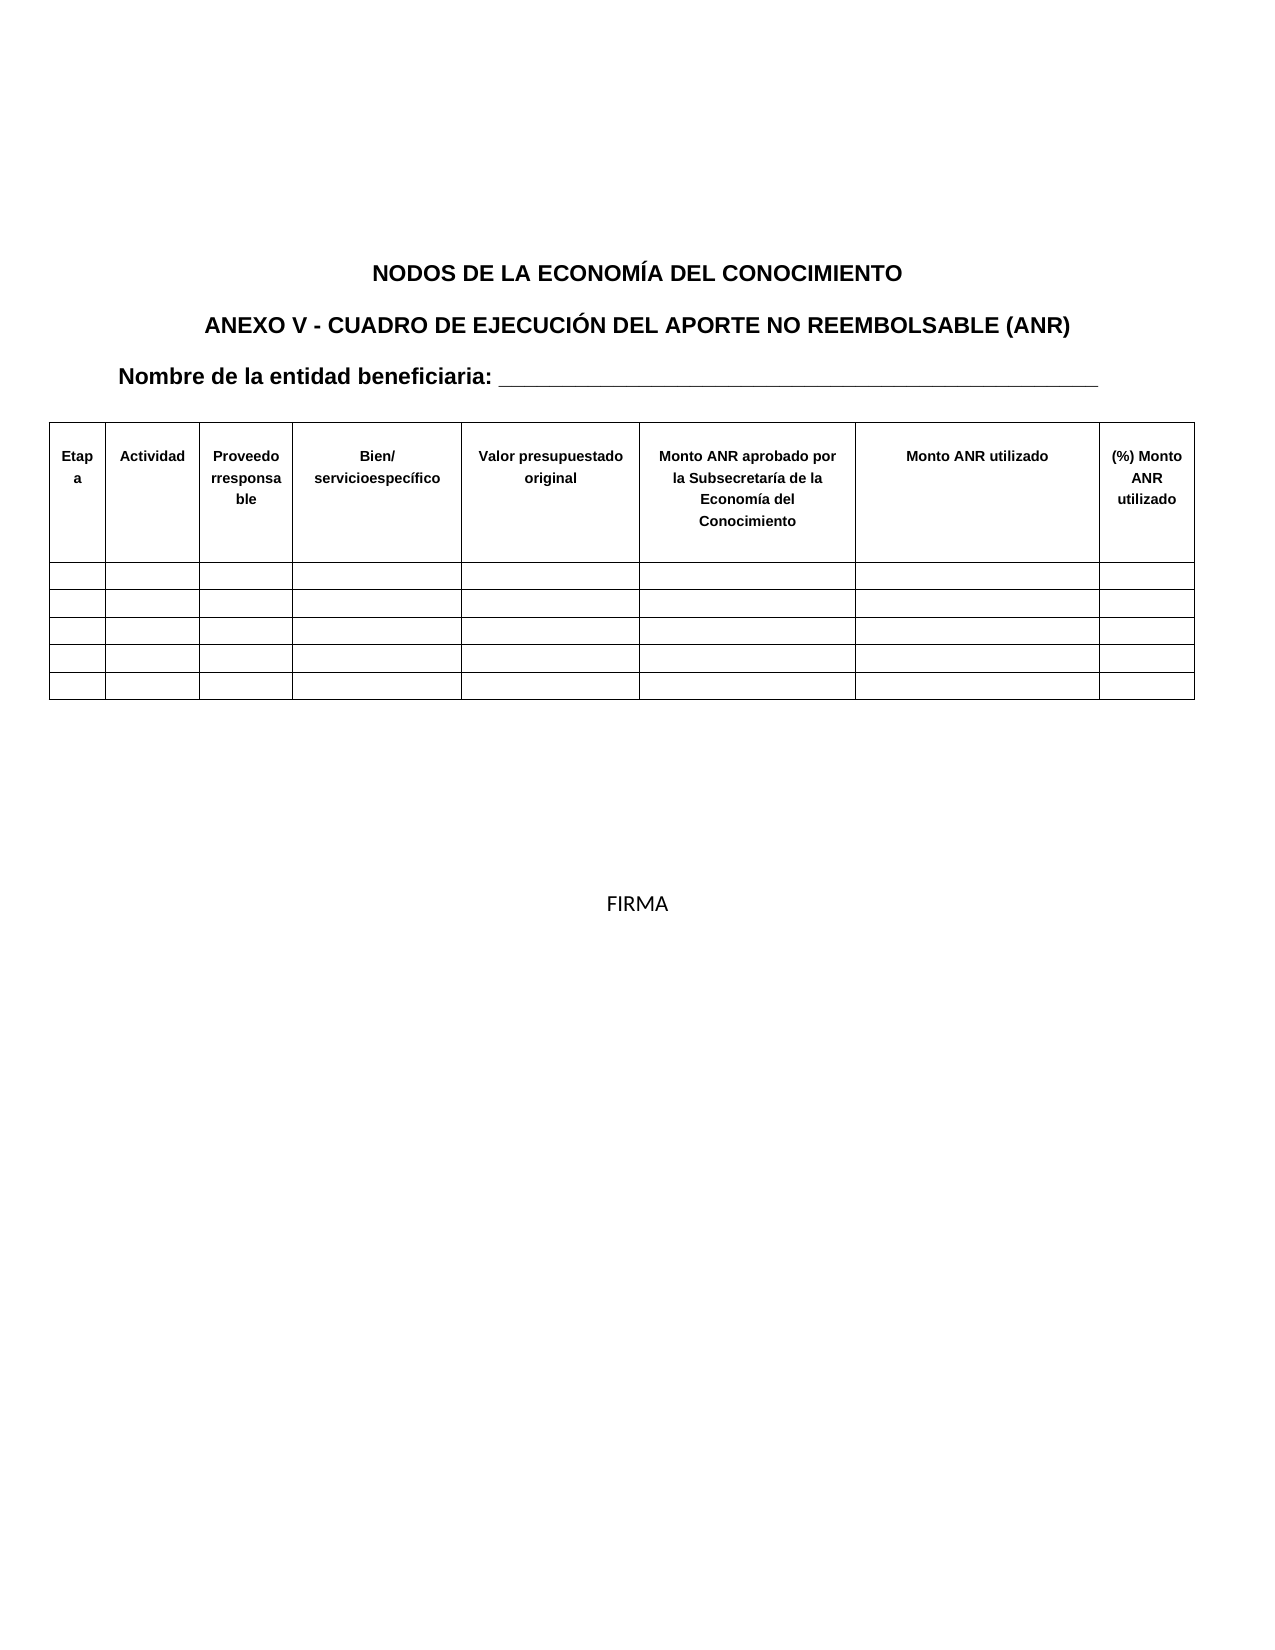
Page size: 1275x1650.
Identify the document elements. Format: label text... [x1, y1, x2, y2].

table_cell [1100, 673, 1194, 699]
table_cell [1100, 618, 1194, 644]
table_cell [640, 618, 855, 644]
table_cell [50, 645, 105, 672]
table_header Monto ANR utilizado [856, 423, 1099, 562]
text FIRMA [118, 889, 1157, 917]
text ANEXO V - CUADRO DE EJECUCIÓN DEL APORTE NO REEMBOLSABLE (ANR) [118, 312, 1157, 338]
table_cell [50, 563, 105, 589]
table_cell [200, 590, 292, 617]
table_cell [1100, 563, 1194, 589]
table_cell [640, 563, 855, 589]
table_cell [106, 673, 199, 699]
table_cell [856, 645, 1099, 672]
table_cell [293, 563, 461, 589]
table_cell [106, 645, 199, 672]
table_cell [50, 590, 105, 617]
table_cell [200, 673, 292, 699]
table_cell [106, 618, 199, 644]
table_header Monto ANR aprobado por la Subsecretaría de la Economía del Conocimiento [640, 423, 855, 562]
table_cell [50, 618, 105, 644]
table_cell [106, 590, 199, 617]
table_cell [293, 590, 461, 617]
table_cell [106, 563, 199, 589]
table_header (%) Monto ANR utilizado [1100, 423, 1194, 562]
text NODOS DE LA ECONOMÍA DEL CONOCIMIENTO [118, 260, 1157, 287]
table_cell [293, 673, 461, 699]
table_cell [462, 618, 639, 644]
table_header Bien/servicioespecífico [293, 423, 461, 562]
table_cell [293, 645, 461, 672]
table_cell [1100, 645, 1194, 672]
table_header Etapa [50, 423, 105, 562]
table_header Valor presupuestado original [462, 423, 639, 562]
table_cell [50, 673, 105, 699]
table_cell [462, 673, 639, 699]
table_cell [856, 673, 1099, 699]
table_cell [293, 618, 461, 644]
table_cell [462, 590, 639, 617]
table_cell [462, 563, 639, 589]
table_cell [200, 618, 292, 644]
table_cell [856, 563, 1099, 589]
table_header Actividad [106, 423, 199, 562]
table_cell [200, 563, 292, 589]
table_cell [200, 645, 292, 672]
table_cell [856, 590, 1099, 617]
text Nombre de la entidad beneficiaria: _______________________________________________ [118, 363, 1157, 389]
table_header Proveedorresponsable [200, 423, 292, 562]
table_cell [640, 590, 855, 617]
table_cell [1100, 590, 1194, 617]
table_cell [640, 673, 855, 699]
table_cell [462, 645, 639, 672]
table_cell [856, 618, 1099, 644]
table_cell [640, 645, 855, 672]
